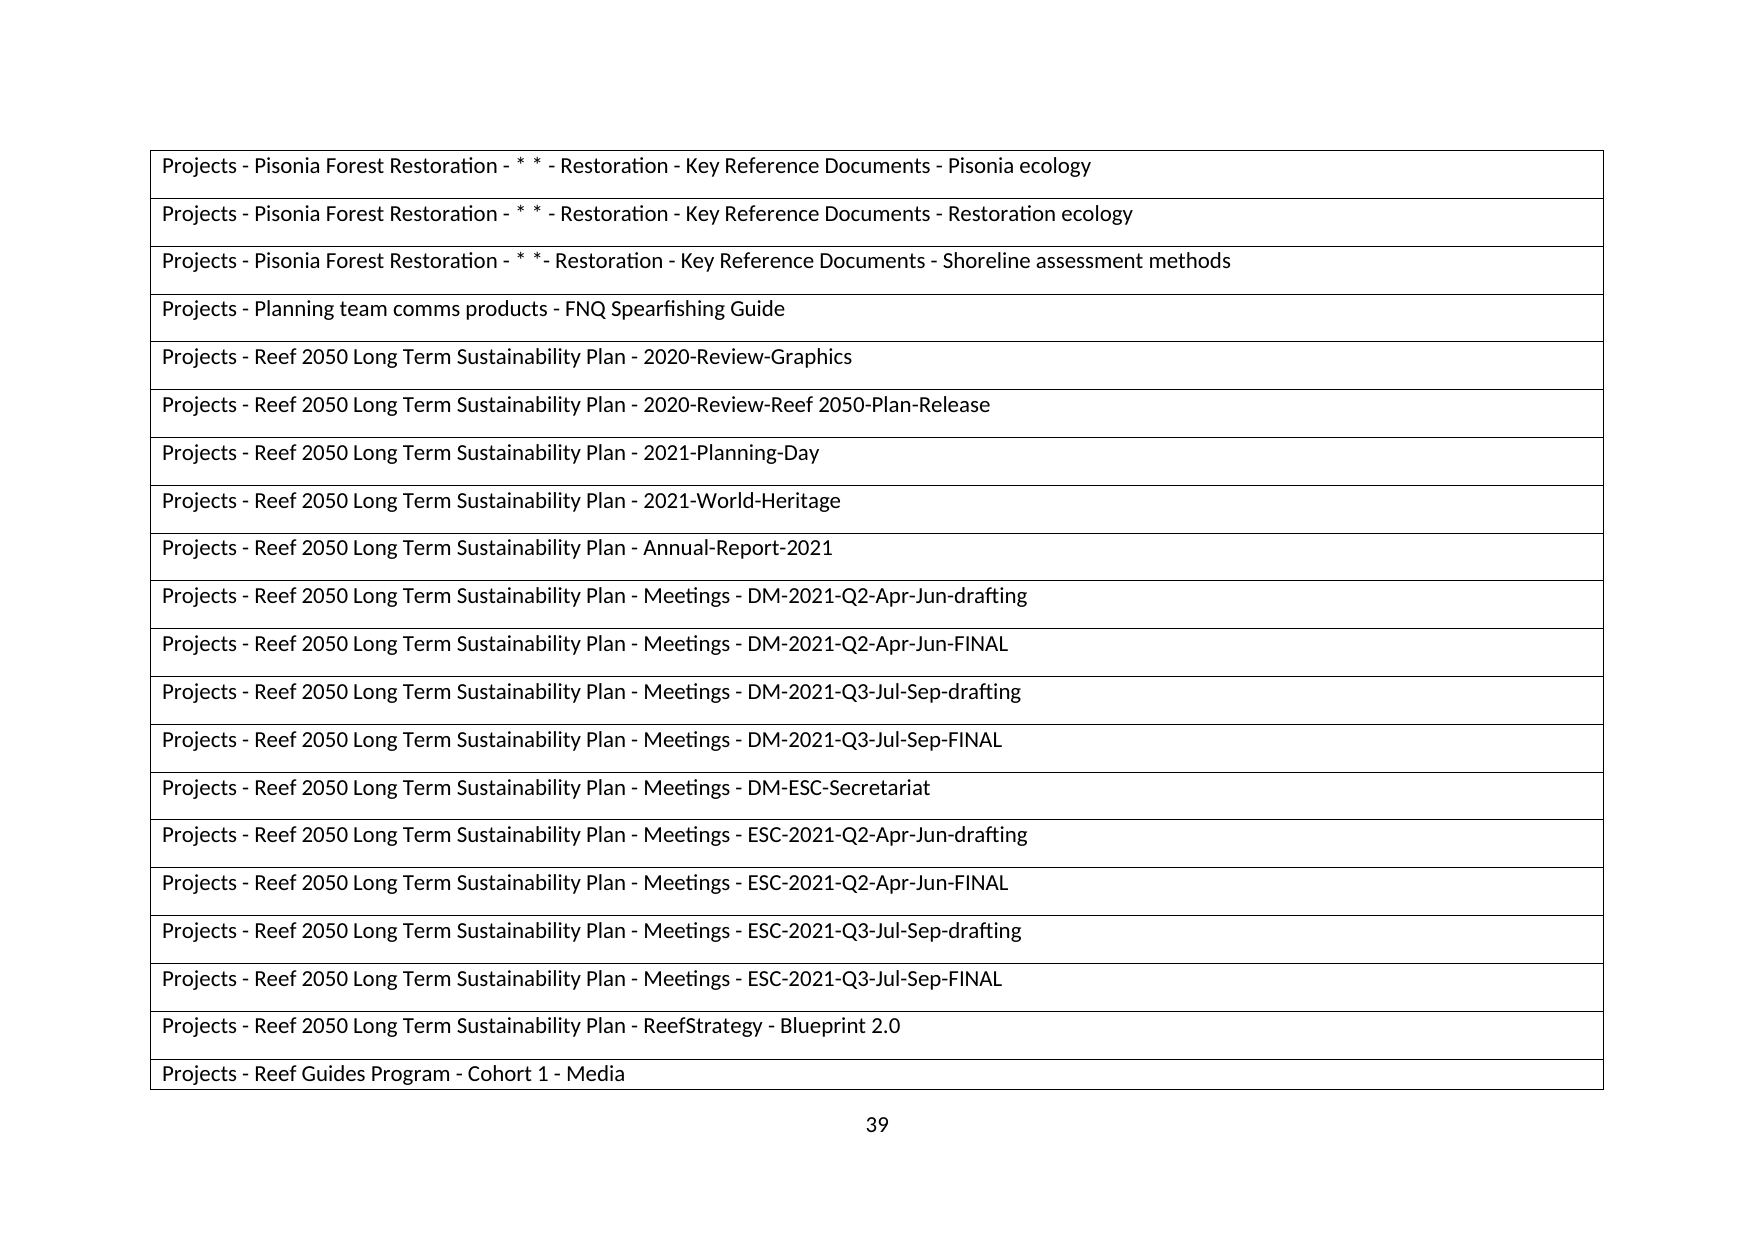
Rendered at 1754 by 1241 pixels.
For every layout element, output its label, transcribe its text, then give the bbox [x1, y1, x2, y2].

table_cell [151, 1060, 1603, 1089]
table_cell Projects - Reef 2050 Long Term Sustainability Plan - Meetings - DM-2021-Q2-Apr-Jun-FINAL [151, 629, 1603, 676]
table_cell Projects - Pisonia Forest Restoration - * * - Restoration - Key Reference Documents - Pisonia ecology [151, 151, 1603, 198]
table_cell Projects - Reef 2050 Long Term Sustainability Plan - ReefStrategy - Blueprint 2.0 [151, 1012, 1603, 1058]
table_cell Projects - Reef 2050 Long Term Sustainability Plan - Meetings - ESC-2021-Q2-Apr-Jun-FINAL [151, 868, 1603, 915]
table_cell Projects - Reef 2050 Long Term Sustainability Plan - 2021-World-Heritage [151, 486, 1603, 532]
table_cell Projects - Reef 2050 Long Term Sustainability Plan - Meetings - ESC-2021-Q3-Jul-Sep-FINAL [151, 964, 1603, 1011]
table_cell Projects - Pisonia Forest Restoration - * *- Restoration - Key Reference Documents - Shoreline assessment methods [151, 247, 1603, 293]
table_cell Projects - Reef 2050 Long Term Sustainability Plan - 2020-Review-Reef 2050-Plan-Release [151, 390, 1603, 437]
table_cell Projects - Reef 2050 Long Term Sustainability Plan - 2021-Planning-Day [151, 438, 1603, 485]
table_cell Projects - Reef 2050 Long Term Sustainability Plan - Meetings - DM-2021-Q2-Apr-Jun-drafting [151, 581, 1603, 628]
table_cell Projects - Reef 2050 Long Term Sustainability Plan - Meetings - DM-2021-Q3-Jul-Sep-FINAL [151, 725, 1603, 772]
table_cell Projects - Reef 2050 Long Term Sustainability Plan - Meetings - DM-2021-Q3-Jul-Sep-drafting [151, 677, 1603, 724]
table_cell Projects - Reef 2050 Long Term Sustainability Plan - Meetings - ESC-2021-Q3-Jul-Sep-drafting [151, 916, 1603, 963]
table_cell Projects - Planning team comms products - FNQ Spearfishing Guide [151, 295, 1603, 341]
table_cell Projects - Pisonia Forest Restoration - * * - Restoration - Key Reference Documents - Restoration ecology [151, 199, 1603, 246]
table_cell Projects - Reef 2050 Long Term Sustainability Plan - Annual-Report-2021 [151, 534, 1603, 580]
table_cell Projects - Reef 2050 Long Term Sustainability Plan - 2020-Review-Graphics [151, 342, 1603, 389]
table_cell Projects - Reef 2050 Long Term Sustainability Plan - Meetings - ESC-2021-Q2-Apr-Jun-drafting [151, 820, 1603, 867]
table_cell Projects - Reef 2050 Long Term Sustainability Plan - Meetings - DM-ESC-Secretariat [151, 773, 1603, 819]
